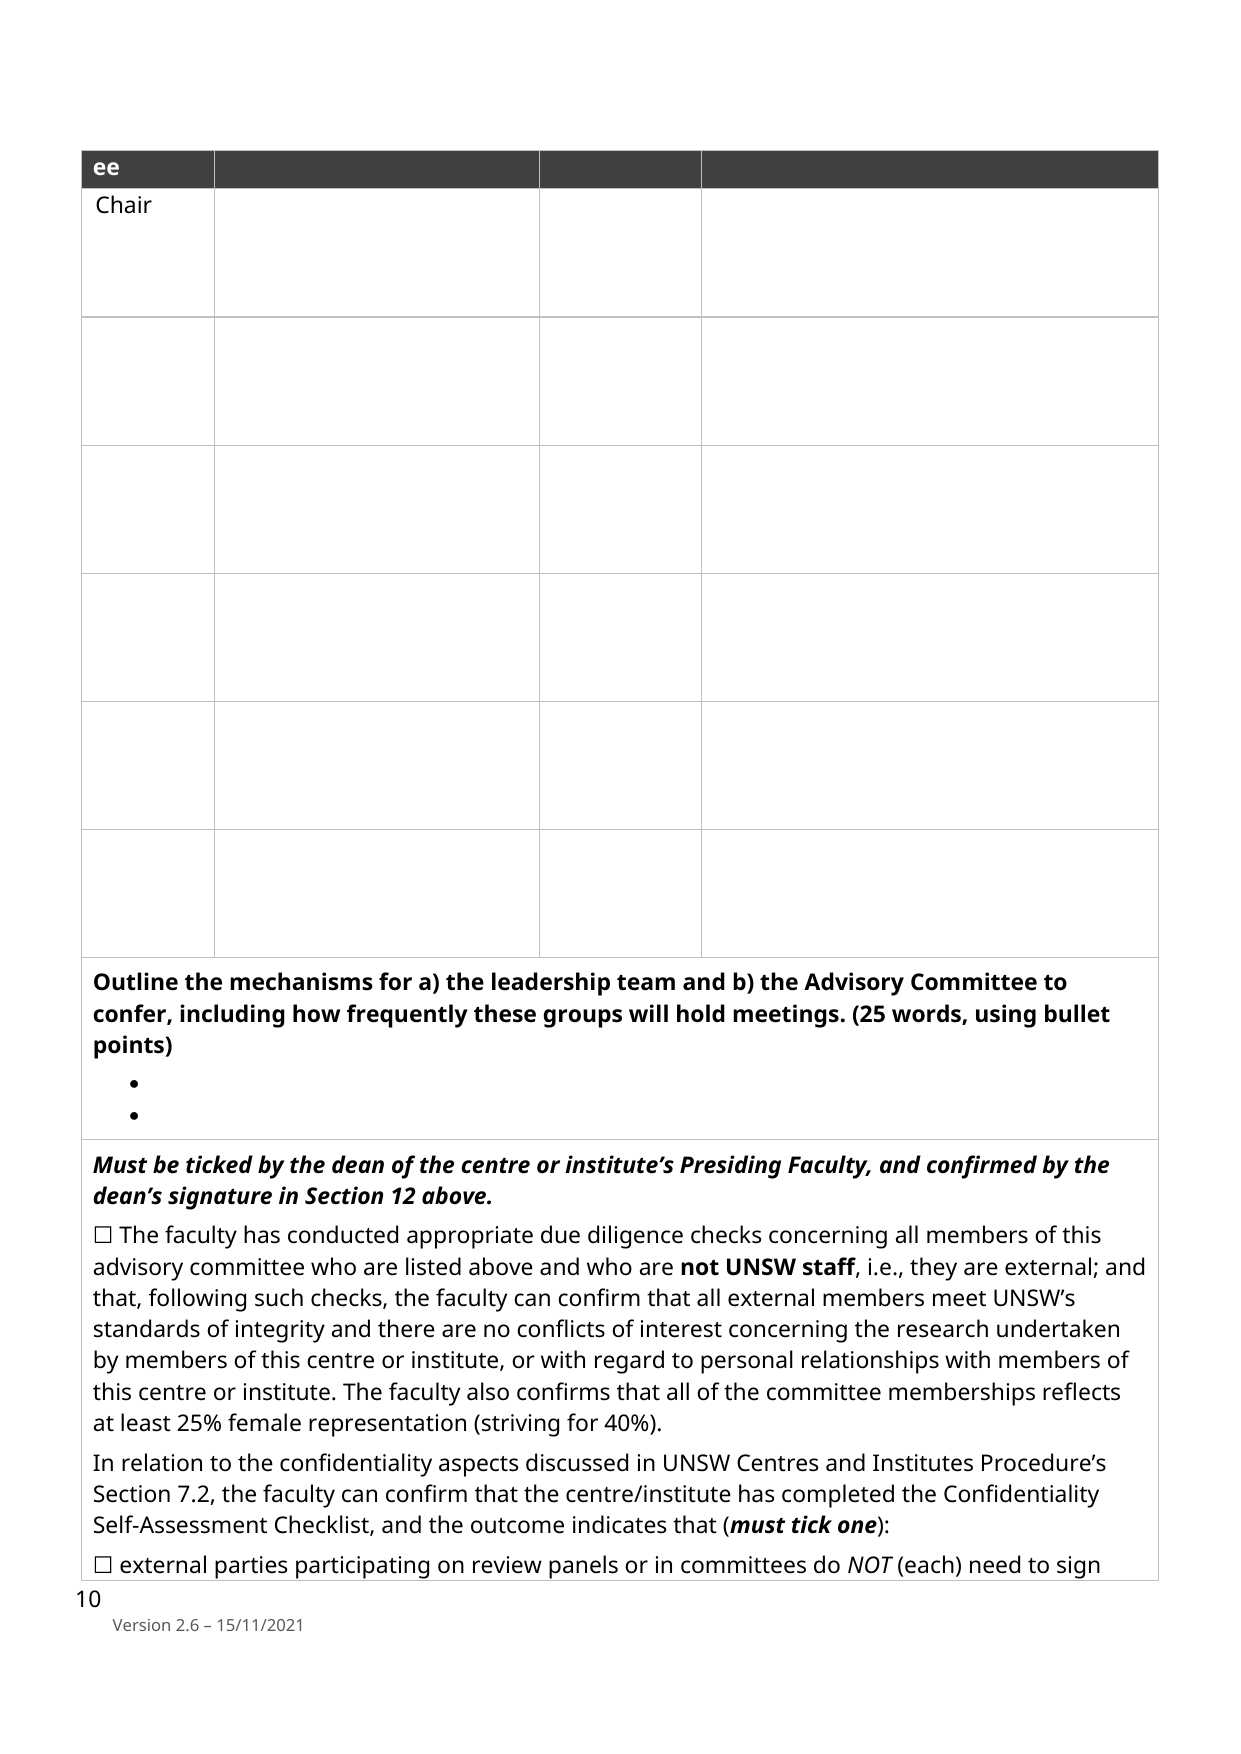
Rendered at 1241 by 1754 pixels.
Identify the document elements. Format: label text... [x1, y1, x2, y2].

table_cell Outline the mechanisms for a) the leadership team and b) the Advisory Committee to confer, including how frequently these groups will hold meetings. (25 words, using bullet points) [82, 958, 1158, 1139]
table_cell Name and role [215, 151, 539, 188]
table_cell [540, 574, 701, 701]
table_cell [215, 446, 539, 573]
table_cell Chair [82, 189, 214, 316]
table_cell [82, 1140, 1158, 1580]
table_cell [540, 446, 701, 573]
table_cell Organisation [540, 151, 701, 188]
table_cell [702, 702, 1158, 829]
table_cell [215, 574, 539, 701]
table_cell [702, 446, 1158, 573]
table_cell [702, 318, 1158, 444]
table_cell [540, 702, 701, 829]
table_cell [82, 702, 214, 829]
table_cell [702, 189, 1158, 316]
table_cell [82, 446, 214, 573]
table_cell [540, 189, 701, 316]
table_cell [215, 189, 539, 316]
table_cell [540, 830, 701, 957]
table_cell [702, 574, 1158, 701]
table_cell [82, 830, 214, 957]
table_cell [82, 151, 214, 188]
table_cell [215, 702, 539, 829]
table_cell [702, 830, 1158, 957]
table_cell [82, 574, 214, 701]
table_cell [540, 318, 701, 444]
table_cell [82, 318, 214, 444]
table_cell [215, 830, 539, 957]
table_cell [215, 318, 539, 444]
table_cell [702, 151, 1158, 188]
